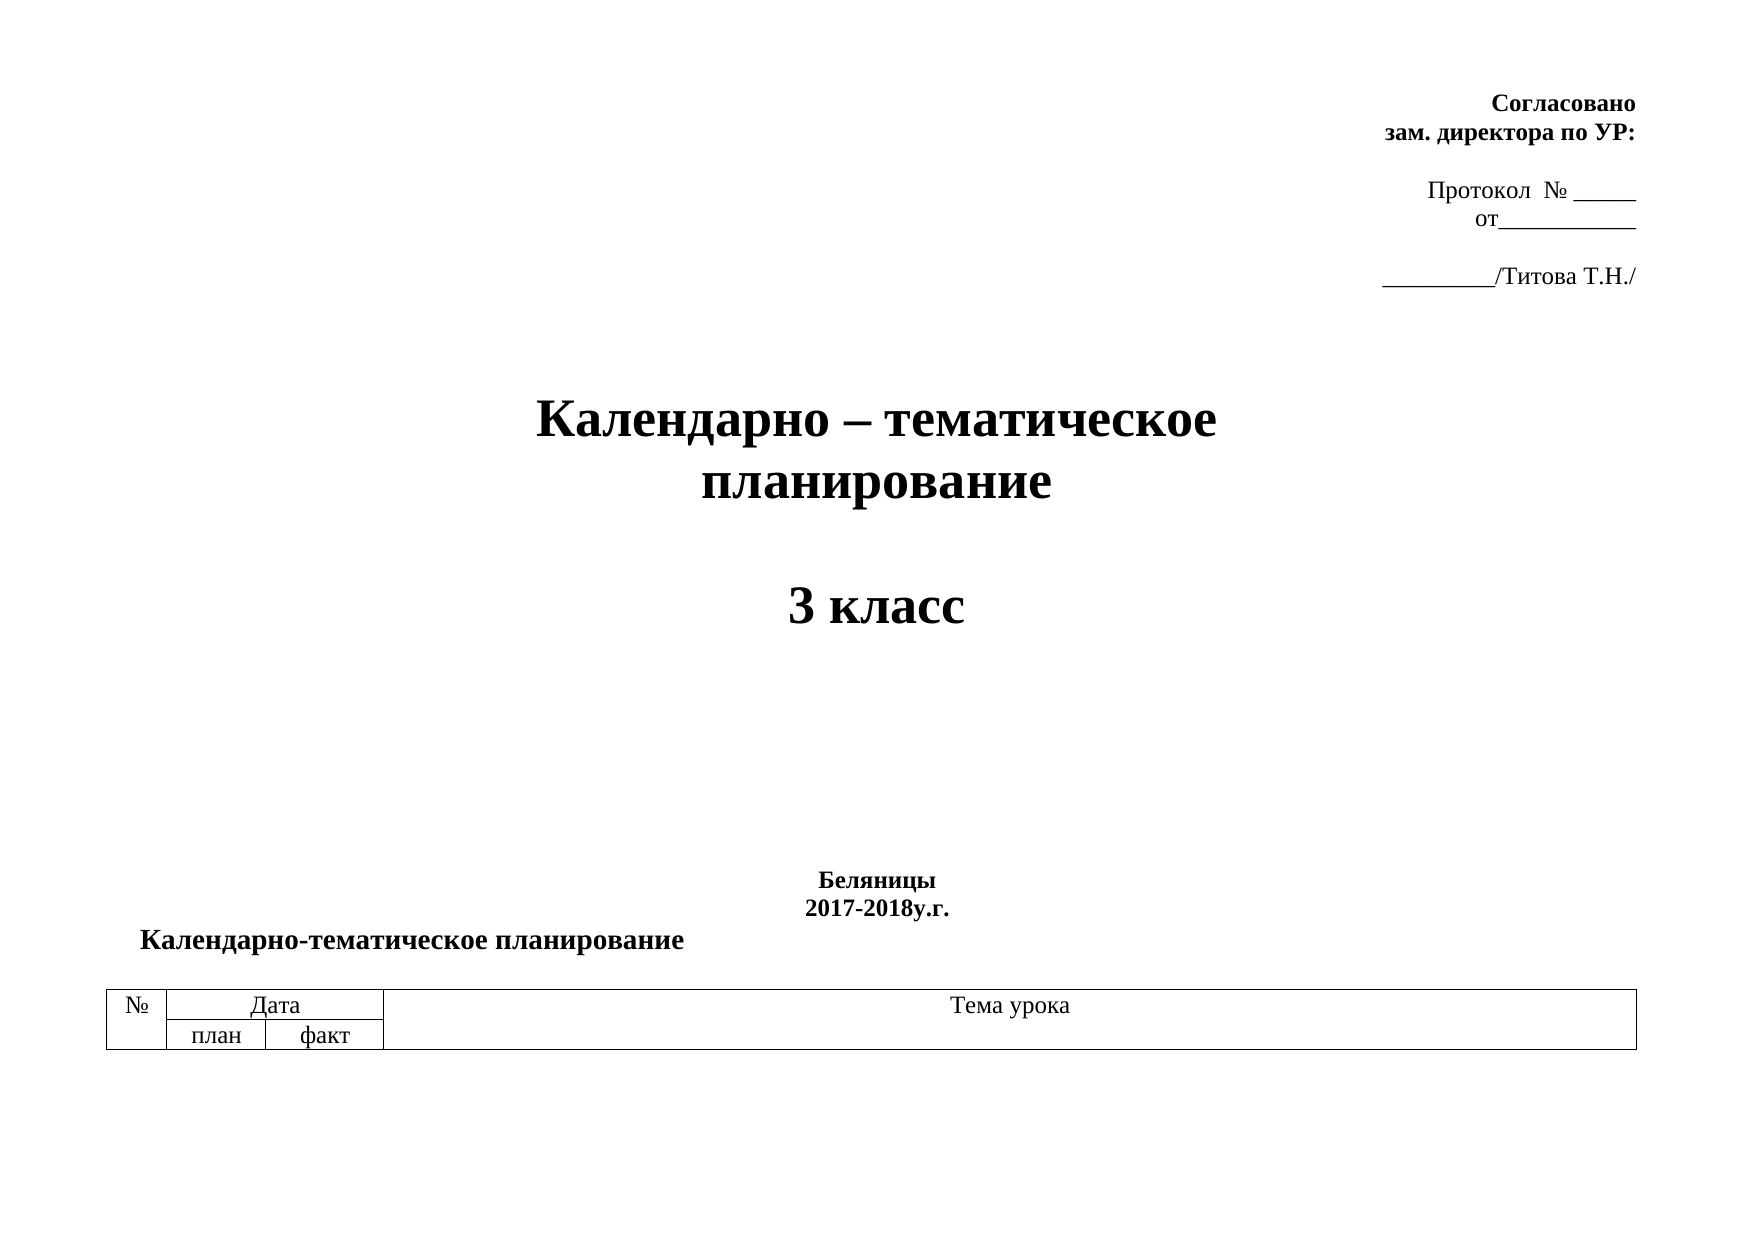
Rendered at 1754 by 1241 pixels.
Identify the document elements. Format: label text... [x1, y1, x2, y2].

table_header Дата [167, 990, 383, 1019]
text Беляницы [118, 865, 1636, 893]
text зам. директора по УР: [118, 117, 1636, 146]
text 3 класс [118, 572, 1636, 635]
table_cell факт [266, 1020, 383, 1049]
text Календарно-тематическое планирование [118, 922, 1636, 956]
text планирование [118, 448, 1636, 510]
table_header Тема урока [384, 990, 1636, 1049]
table_cell план [167, 1020, 265, 1049]
text Согласовано [118, 88, 1636, 117]
text от___________ [118, 203, 1636, 232]
text 2017-2018у.г. [118, 893, 1636, 922]
table_header № [107, 990, 166, 1049]
text Протокол № _____ [118, 175, 1636, 203]
text Календарно – тематическое [118, 386, 1636, 448]
text _________/Титова Т.Н./ [118, 261, 1636, 290]
